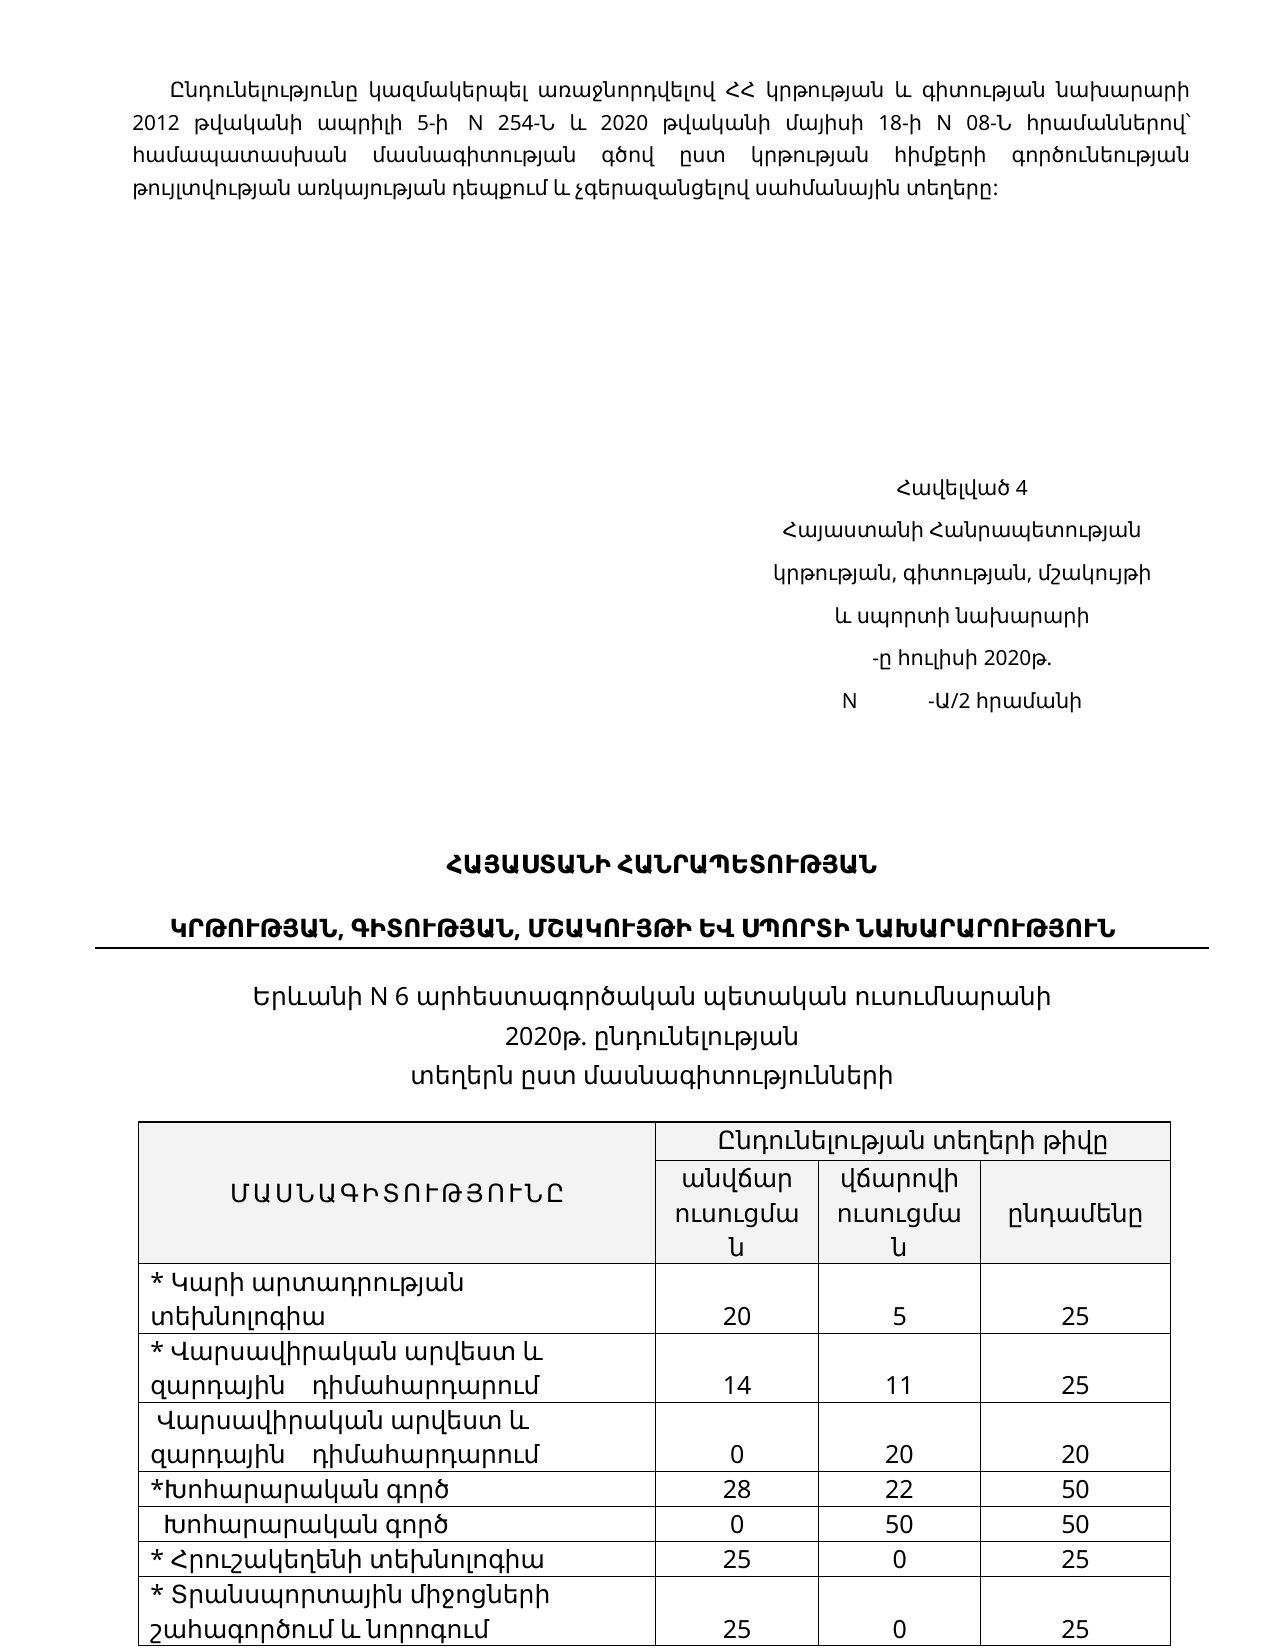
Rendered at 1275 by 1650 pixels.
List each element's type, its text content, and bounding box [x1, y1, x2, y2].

table_cell 0 [819, 1542, 980, 1576]
table_cell 25 [656, 1577, 818, 1645]
table_cell վճարովի ուսուցման [819, 1161, 980, 1263]
table_cell 0 [656, 1507, 818, 1541]
table_cell 50 [981, 1472, 1170, 1506]
table_cell 20 [981, 1403, 1170, 1471]
text տեղերն ըստ մասնագիտությունների [94, 1057, 1209, 1091]
table_cell * Տրանսպորտային միջոցների շահագործում և նորոգում [139, 1577, 655, 1645]
text ՀԱՅԱՍՏԱՆԻ ՀԱՆՐԱՊԵՏՈՒԹՅԱՆ [94, 847, 1209, 881]
table_cell Խոհարարական գործ [139, 1507, 655, 1541]
table_cell * Հրուշակեղենի տեխնոլոգիա [139, 1542, 655, 1576]
table_header ՄԱՍՆԱԳԻՏՈՒԹՅՈՒՆԸ [139, 1123, 655, 1263]
subtitle ԿՐԹՈՒԹՅԱՆ, ԳԻՏՈՒԹՅԱՆ, ՄՇԱԿՈՒՅԹԻ ԵՎ ՍՊՈՐՏԻ ՆԱԽԱՐԱՐՈՒԹՅՈՒՆ [94, 911, 1209, 949]
table_cell 25 [656, 1542, 818, 1576]
table_cell 28 [656, 1472, 818, 1506]
table_cell * Վարսավիրական արվեստ և զարդային դիմահարդարում [139, 1334, 655, 1402]
table_cell *Խոհարարական գործ [139, 1472, 655, 1506]
table_cell անվճար ուսուցման [656, 1161, 818, 1263]
table_cell 20 [819, 1403, 980, 1471]
table_header Ընդունելության տեղերի թիվը [656, 1123, 1170, 1160]
table_cell 11 [819, 1334, 980, 1402]
table_cell 22 [819, 1472, 980, 1506]
table_cell 25 [981, 1577, 1170, 1645]
table_cell 0 [656, 1403, 818, 1471]
table_cell 0 [819, 1577, 980, 1645]
table_cell ընդամենը [981, 1161, 1170, 1263]
table_cell 25 [981, 1334, 1170, 1402]
table_cell 20 [656, 1264, 818, 1332]
text 2020թ. ընդունելության [94, 1018, 1209, 1052]
table_cell 14 [656, 1334, 818, 1402]
text Ընդունելությունը կազմակերպել առաջնորդվելով ՀՀ կրթության և գիտության նախարարի 2012 թվականի ապրիլի 5-ի N 254-Ն և 2020 թվականի մայիսի 18-ի N 08-Ն հրամաններով՝ համապատասխան մասնագիտության գծով ըստ կրթության հիմքերի գործունեության թույլտվության առկայության դեպքում և չգերազանցելով սահմանային տեղերը: [132, 75, 1191, 201]
table_cell 50 [819, 1507, 980, 1541]
table_cell 25 [981, 1542, 1170, 1576]
text Երևանի N 6 արհեստագործական պետական ուսումնարանի [94, 979, 1209, 1013]
table_cell 25 [981, 1264, 1170, 1332]
table_cell * Կարի արտադրության տեխնոլոգիա [139, 1264, 655, 1332]
table_cell 5 [819, 1264, 980, 1332]
table_cell 50 [981, 1507, 1170, 1541]
table_cell Վարսավիրական արվեստ և զարդային դիմահարդարում [139, 1403, 655, 1471]
